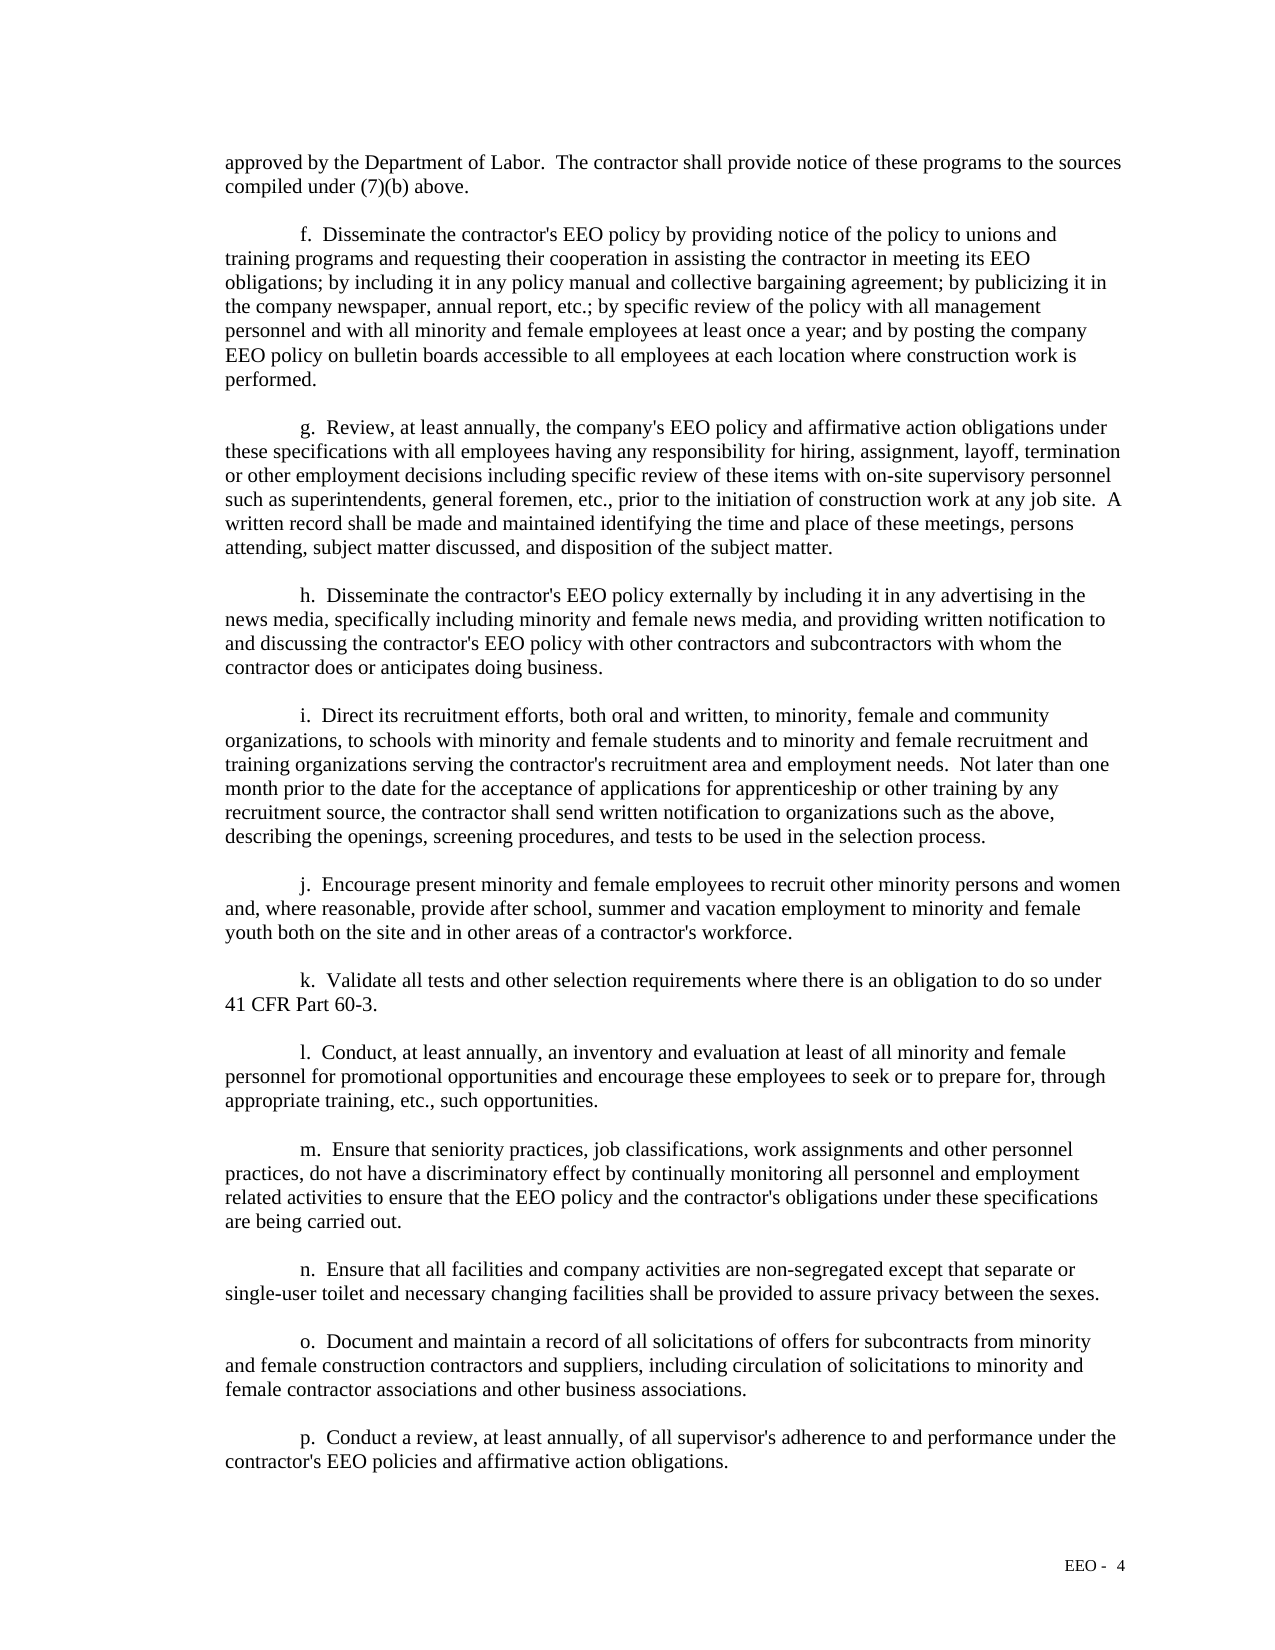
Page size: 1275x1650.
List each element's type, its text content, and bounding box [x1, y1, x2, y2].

text k. Validate all tests and other selection requirements where there is an obligation to do so under 41 CFR Part 60-3. [225, 968, 1125, 1016]
text i. Direct its recruitment efforts, both oral and written, to minority, female and community organizations, to schools with minority and female students and to minority and female recruitment and training organizations serving the contractor's recruitment area and employment needs. Not later than one month prior to the date for the acceptance of applications for apprenticeship or other training by any recruitment source, the contractor shall send written notification to organizations such as the above, describing the openings, screening procedures, and tests to be used in the selection process. [225, 703, 1125, 848]
text p. Conduct a review, at least annually, of all supervisor's adherence to and performance under the contractor's EEO policies and affirmative action obligations. [150, 1425, 1125, 1473]
text m. Ensure that seniority practices, job classifications, work assignments and other personnel practices, do not have a discriminatory effect by continually monitoring all personnel and employment related activities to ensure that the EEO policy and the contractor's obligations under these specifications are being carried out. [225, 1137, 1125, 1233]
text n. Ensure that all facilities and company activities are non-segregated except that separate or single-user toilet and necessary changing facilities shall be provided to assure privacy between the sexes. [225, 1257, 1125, 1305]
text f. Disseminate the contractor's EEO policy by providing notice of the policy to unions and training programs and requesting their cooperation in assisting the contractor in meeting its EEO obligations; by including it in any policy manual and collective bargaining agreement; by publicizing it in the company newspaper, annual report, etc.; by specific review of the policy with all management personnel and with all minority and female employees at least once a year; and by posting the company EEO policy on bulletin boards accessible to all employees at each location where construction work is performed. [225, 222, 1125, 391]
text g. Review, at least annually, the company's EEO policy and affirmative action obligations under these specifications with all employees having any responsibility for hiring, assignment, layoff, termination or other employment decisions including specific review of these items with on-site supervisory personnel such as superintendents, general foremen, etc., prior to the initiation of construction work at any job site. A written record shall be made and maintained identifying the time and place of these meetings, persons attending, subject matter discussed, and disposition of the subject matter. [225, 415, 1125, 559]
text l. Conduct, at least annually, an inventory and evaluation at least of all minority and female personnel for promotional opportunities and encourage these employees to seek or to prepare for, through appropriate training, etc., such opportunities. [225, 1040, 1125, 1112]
text h. Disseminate the contractor's EEO policy externally by including it in any advertising in the news media, specifically including minority and female news media, and providing written notification to and discussing the contractor's EEO policy with other contractors and subcontractors with whom the contractor does or anticipates doing business. [225, 583, 1125, 679]
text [225, 150, 1125, 198]
text j. Encourage present minority and female employees to recruit other minority persons and women and, where reasonable, provide after school, summer and vacation employment to minority and female youth both on the site and in other areas of a contractor's workforce. [225, 872, 1125, 944]
text o. Document and maintain a record of all solicitations of offers for subcontracts from minority and female construction contractors and suppliers, including circulation of solicitations to minority and female contractor associations and other business associations. [225, 1329, 1125, 1401]
